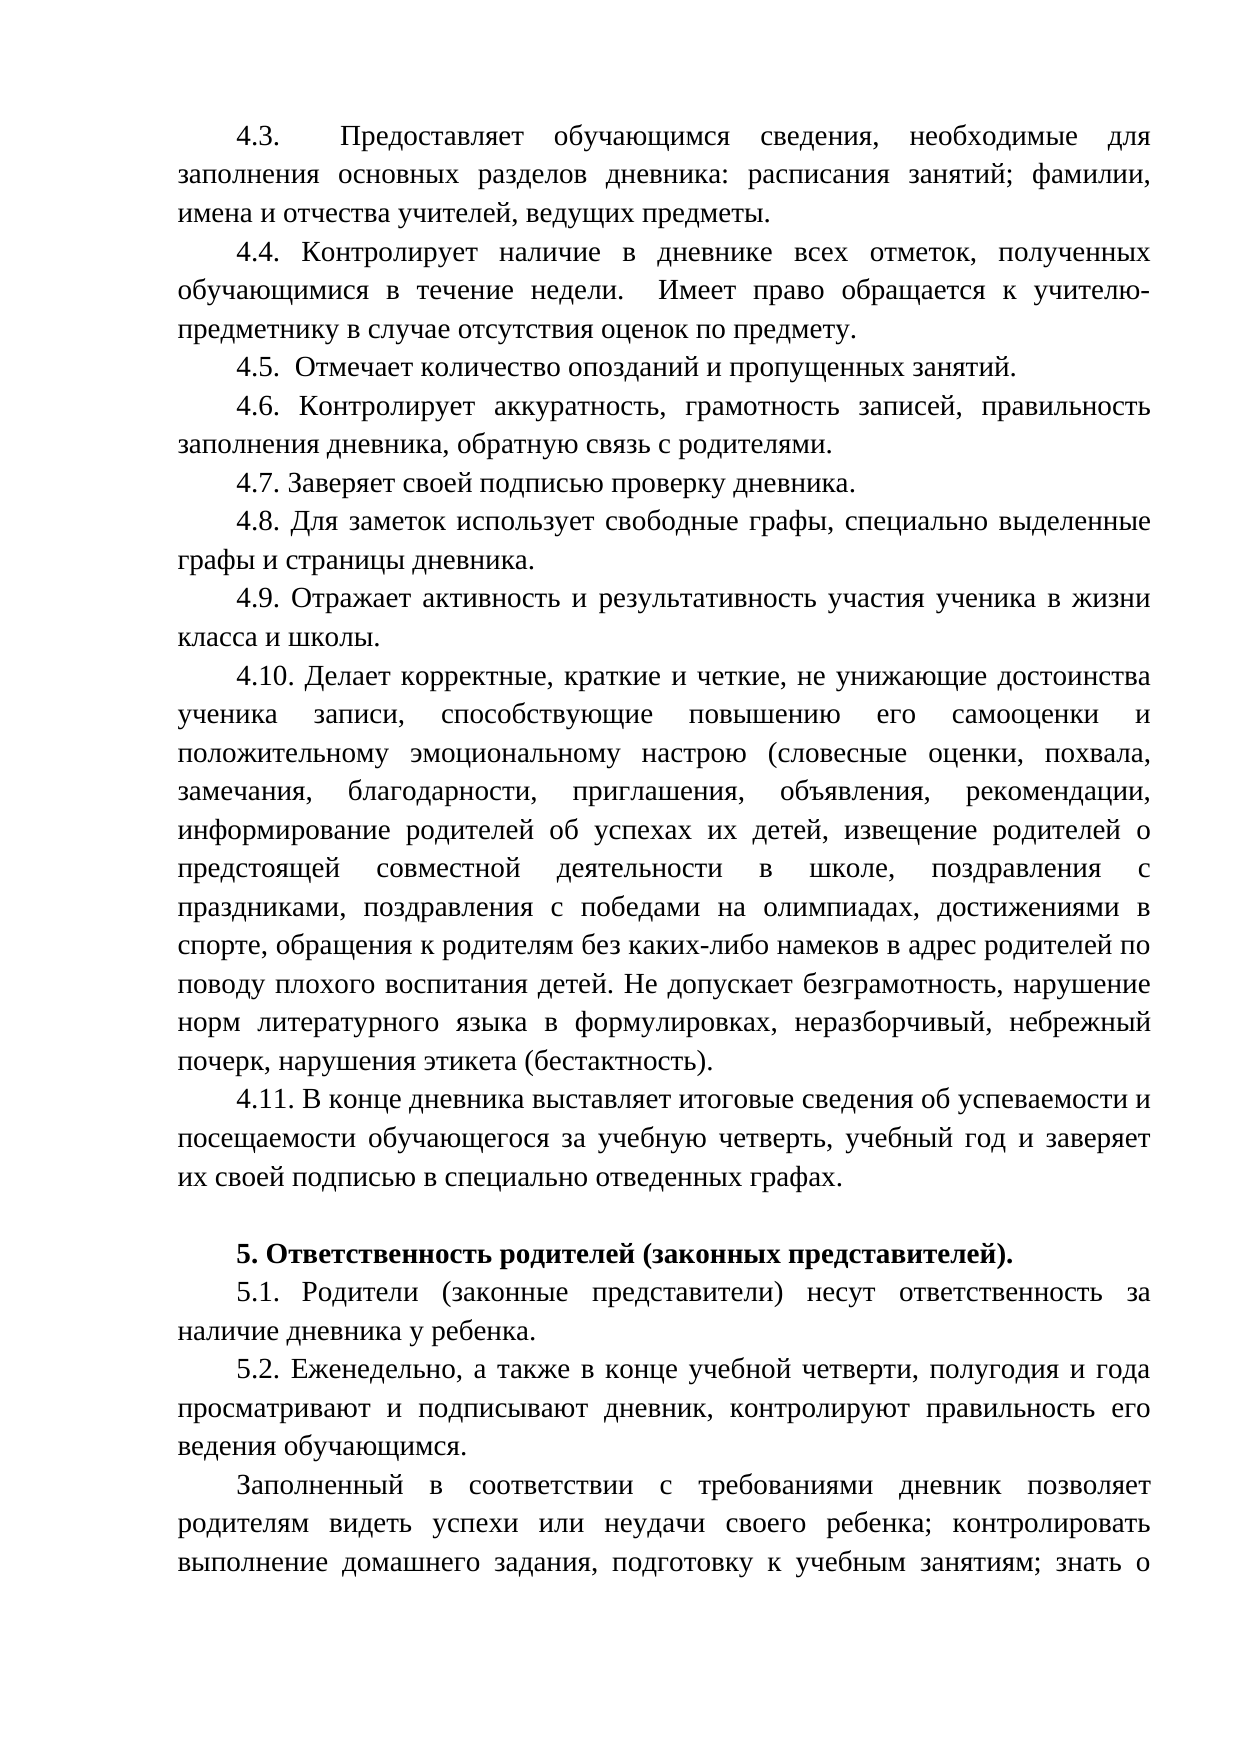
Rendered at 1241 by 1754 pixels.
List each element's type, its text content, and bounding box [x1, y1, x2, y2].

text 4.3. Предоставляет обучающимся сведения, необходимые для заполнения основных разделов дневника: расписания занятий; фамилии, имена и отчества учителей, ведущих предметы. [177, 118, 1152, 229]
text 4.10. Делает корректные, краткие и четкие, не унижающие достоинства ученика записи, способствующие повышению его самооценки и положительному эмоциональному настрою (словесные оценки, похвала, замечания, благодарности, приглашения, объявления, рекомендации, информирование родителей об успехах их детей, извещение родителей о предстоящей совместной деятельности в школе, поздравления с праздниками, поздравления с победами на олимпиадах, достижениями в спорте, обращения к родителям без каких-либо намеков в адрес родителей по поводу плохого воспитания детей. Не допускает безграмотность, нарушение норм литературного языка в формулировках, неразборчивый, небрежный почерк, нарушения этикета (бестактность). [177, 658, 1152, 1077]
text 4.4. Контролирует наличие в дневнике всех отметок, полученных обучающимися в течение недели. Имеет право обращается к учителю-предметнику в случае отсутствия оценок по предмету. [177, 234, 1152, 344]
list 4.11. В конце дневника выставляет итоговые сведения об успеваемости и посещаемости обучающегося за учебную четверть, учебный год и заверяет их своей подписью в специально отведенных графах. [177, 1082, 1152, 1192]
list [177, 1467, 1152, 1578]
text 4.9. Отражает активность и результативность участия ученика в жизни класса и школы. [177, 581, 1152, 653]
text 4.6. Контролирует аккуратность, грамотность записей, правильность заполнения дневника, обратную связь с родителями. [177, 388, 1152, 460]
text 5. Ответственность родителей (законных представителей). [177, 1236, 1152, 1269]
text 4.8. Для заметок использует свободные графы, специально выделенные графы и страницы дневника. [177, 503, 1152, 576]
list 4.7. Заверяет своей подписью проверку дневника. [222, 465, 1152, 498]
text 5.1. Родители (законные представители) несут ответственность за наличие дневника у ребенка. [177, 1274, 1152, 1346]
text 5.2. Еженедельно, а также в конце учебной четверти, полугодия и года просматривают и подписывают дневник, контролируют правильность его ведения обучающимся. [177, 1351, 1152, 1462]
text 4.5. Отмечает количество опозданий и пропущенных занятий. [177, 349, 1152, 383]
